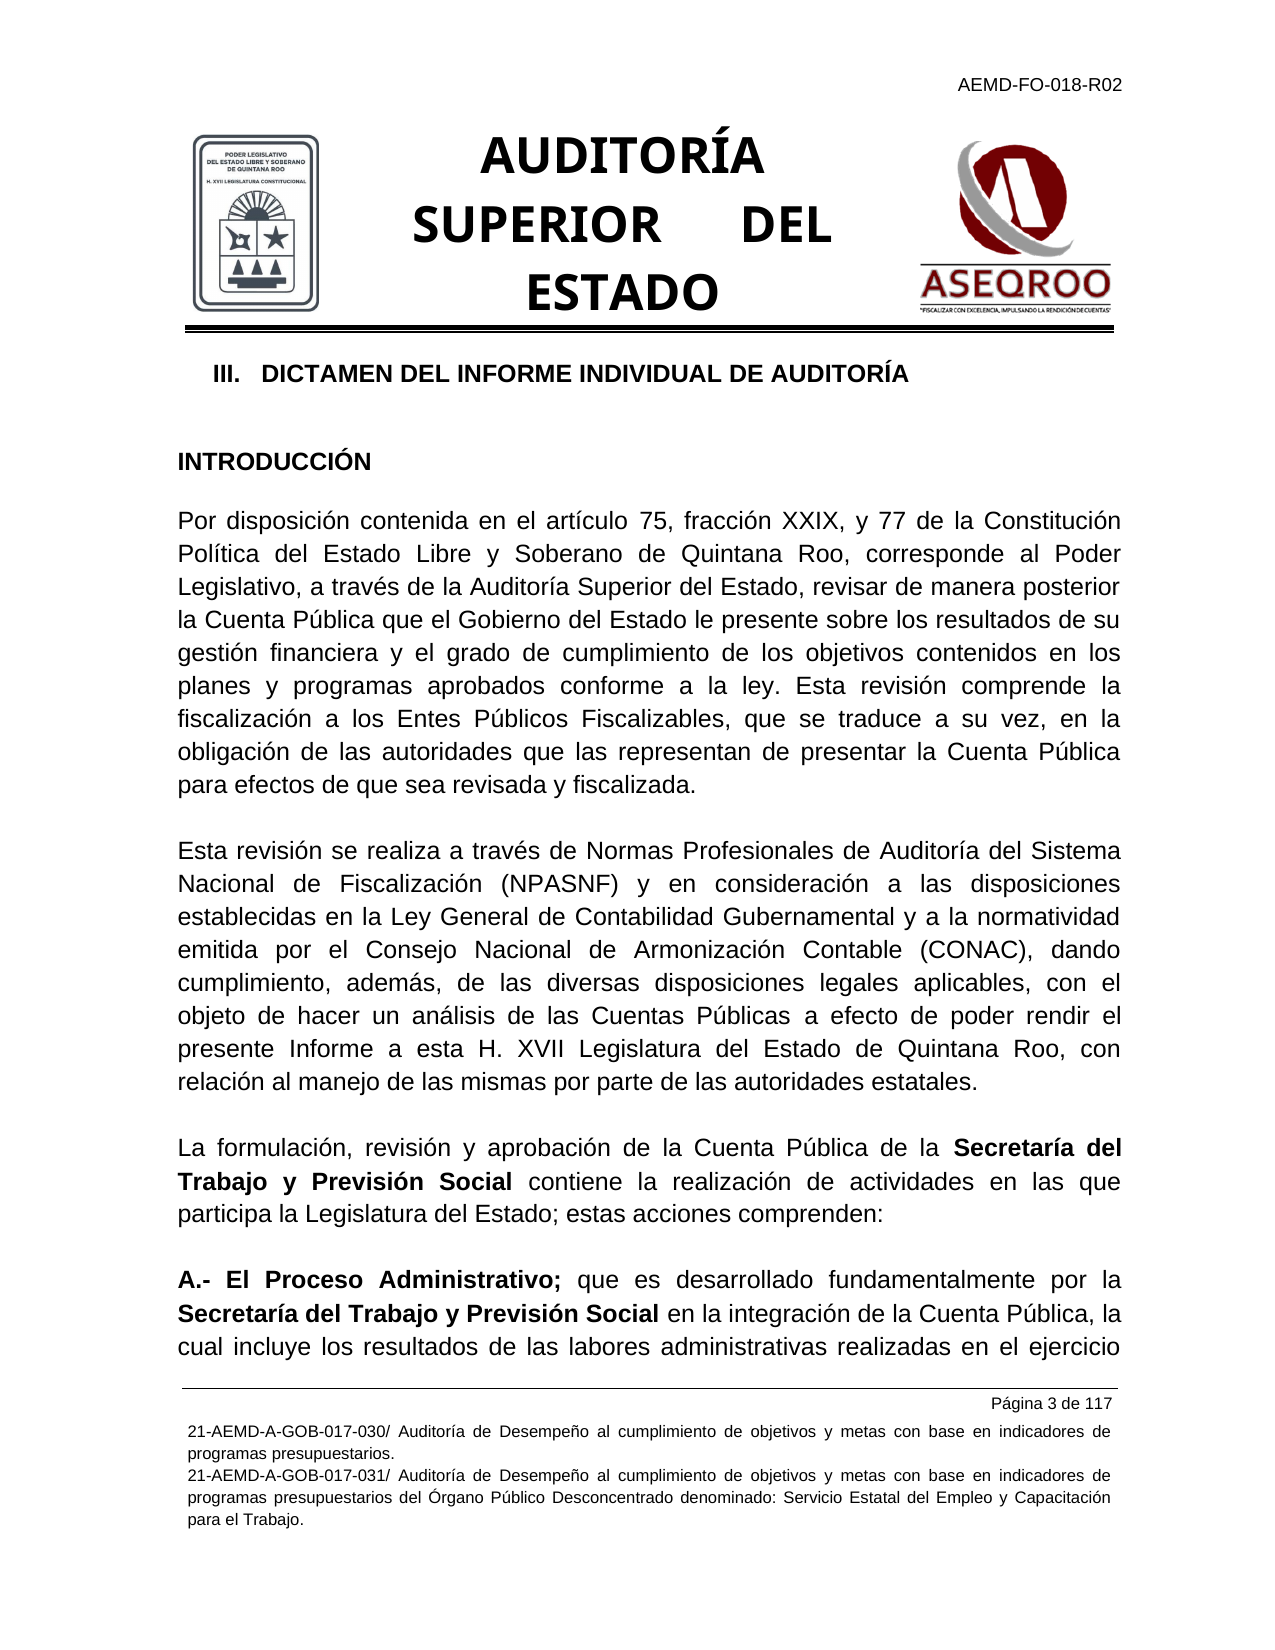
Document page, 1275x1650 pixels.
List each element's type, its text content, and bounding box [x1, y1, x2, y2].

text III. DICTAMEN DEL INFORME INDIVIDUAL DE AUDITORÍA 107 [213, 359, 1004, 388]
text La formulación, revisión y aprobación de la Cuenta Pública de la Secretaría del Trabajo y Previsión Social contiene la realización de actividades en las que participa la Legislatura del Estado; estas acciones comprenden: [177, 1133, 1122, 1228]
subtitle INTRODUCCIÓN [177, 447, 1122, 476]
picture [192, 134, 319, 312]
text Por disposición contenida en el artículo 75, fracción XXIX, y 77 de la Constitución Política del Estado Libre y Soberano de Quintana Roo, corresponde al Poder Legislativo, a través de la Auditoría Superior del Estado, revisar de manera posterior la Cuenta Pública que el Gobierno del Estado le presente sobre los resultados de su gestión financiera y el grado de cumplimiento de los objetivos contenidos en los planes y programas aprobados conforme a la ley. Esta revisión comprende la fiscalización a los Entes Públicos Fiscalizables, que se traduce a su vez, en la obligación de las autoridades que las representan de presentar la Cuenta Pública para efectos de que sea revisada y fiscalizada. [177, 506, 1122, 799]
picture [920, 141, 1111, 313]
text Esta revisión se realiza a través de Normas Profesionales de Auditoría del Sistema Nacional de Fiscalización (NPASNF) y en consideración a las disposiciones establecidas en la Ley General de Contabilidad Gubernamental y a la normatividad emitida por el Consejo Nacional de Armonización Contable (CONAC), dando cumplimiento, además, de las diversas disposiciones legales aplicables, con el objeto de hacer un análisis de las Cuentas Públicas a efecto de poder rendir el presente Informe a esta H. XVII Legislatura del Estado de Quintana Roo, con relación al manejo de las mismas por parte de las autoridades estatales. [177, 836, 1122, 1096]
